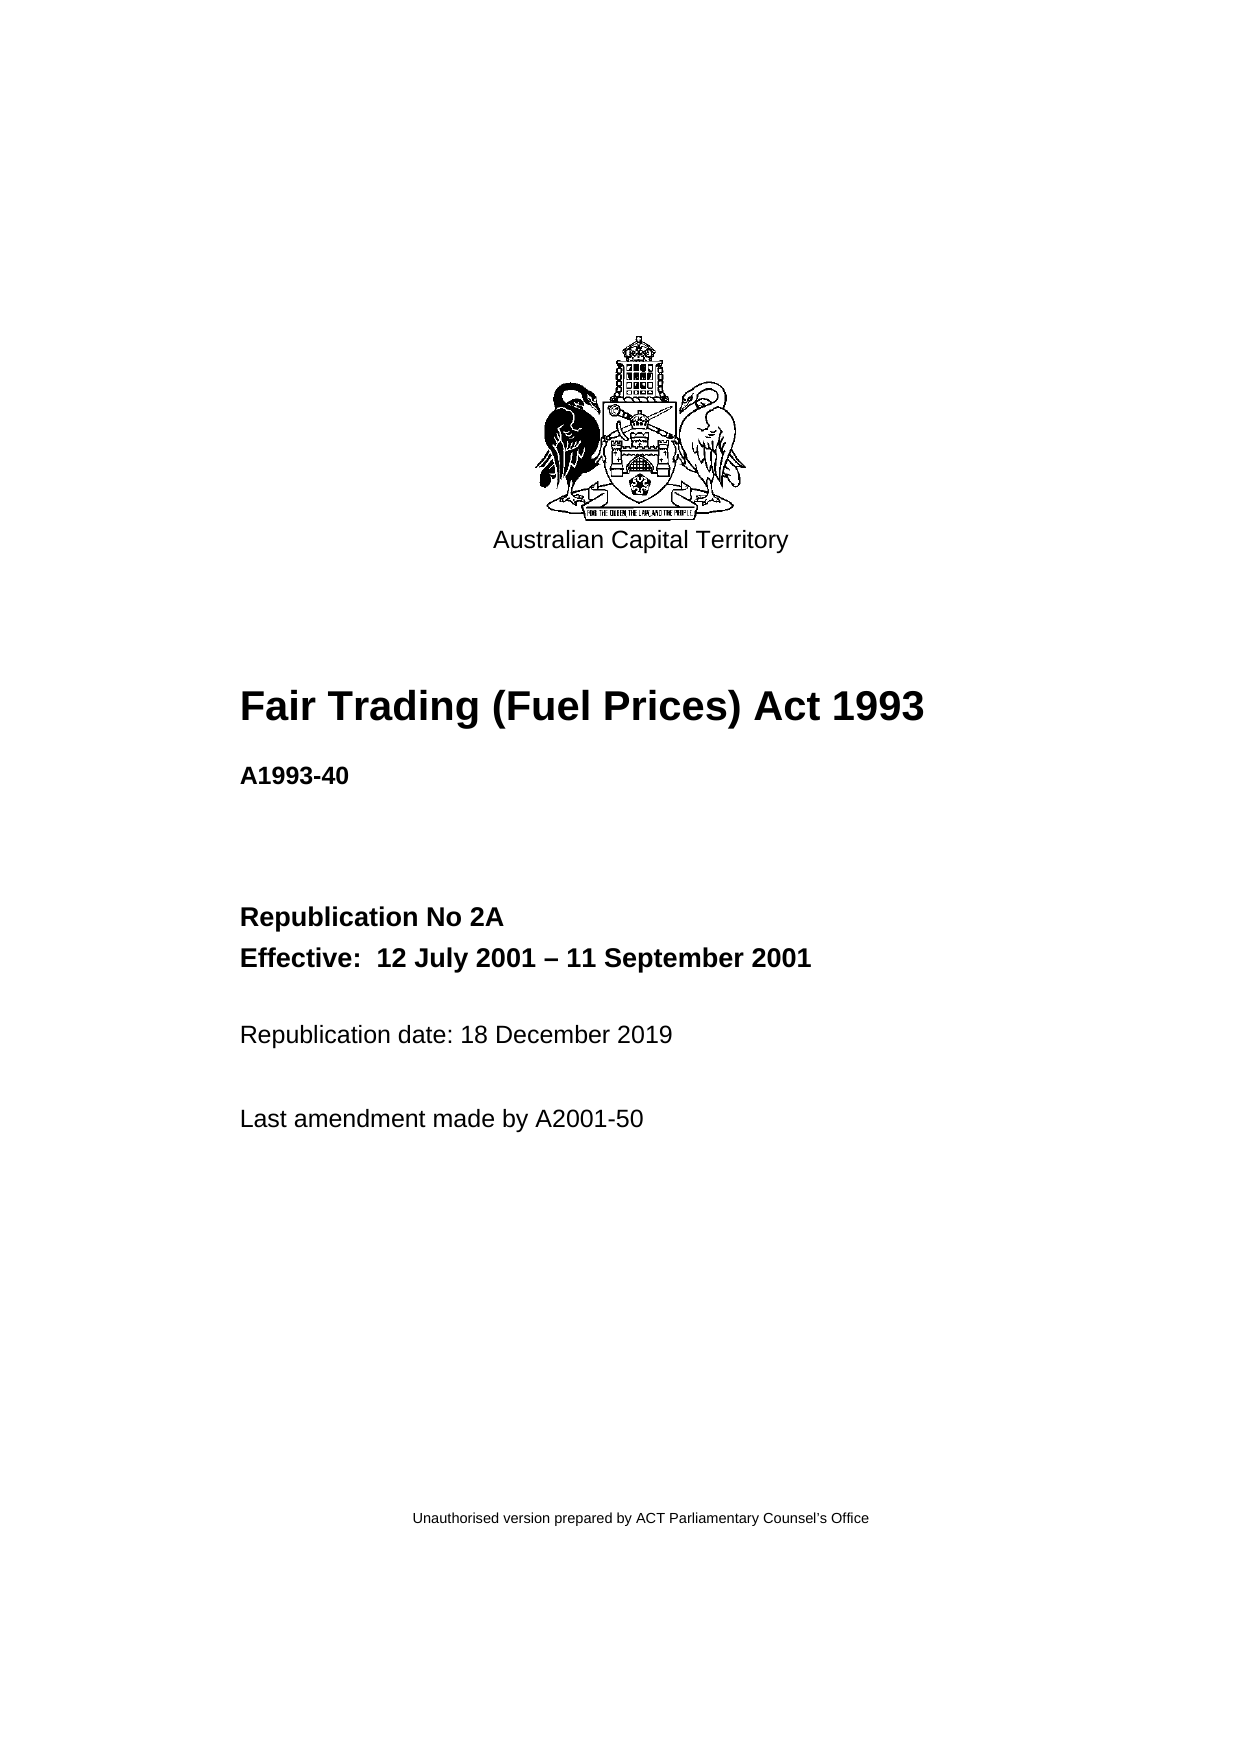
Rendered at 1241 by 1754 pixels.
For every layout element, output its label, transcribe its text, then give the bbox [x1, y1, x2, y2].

text Effective: 12 July 2001 – 11 September 2001 [239, 942, 1042, 973]
text Fair Trading (Fuel Prices) Act 1993 [239, 681, 1042, 729]
text A1993-40 [239, 761, 1042, 790]
text Republication No 2A [239, 901, 1042, 932]
text Republication date: 18 December 2019 [239, 1020, 1042, 1077]
picture [531, 331, 751, 526]
text Last amendment made by A2001-50 [239, 1104, 1042, 1133]
text Australian Capital Territory [239, 525, 1042, 554]
